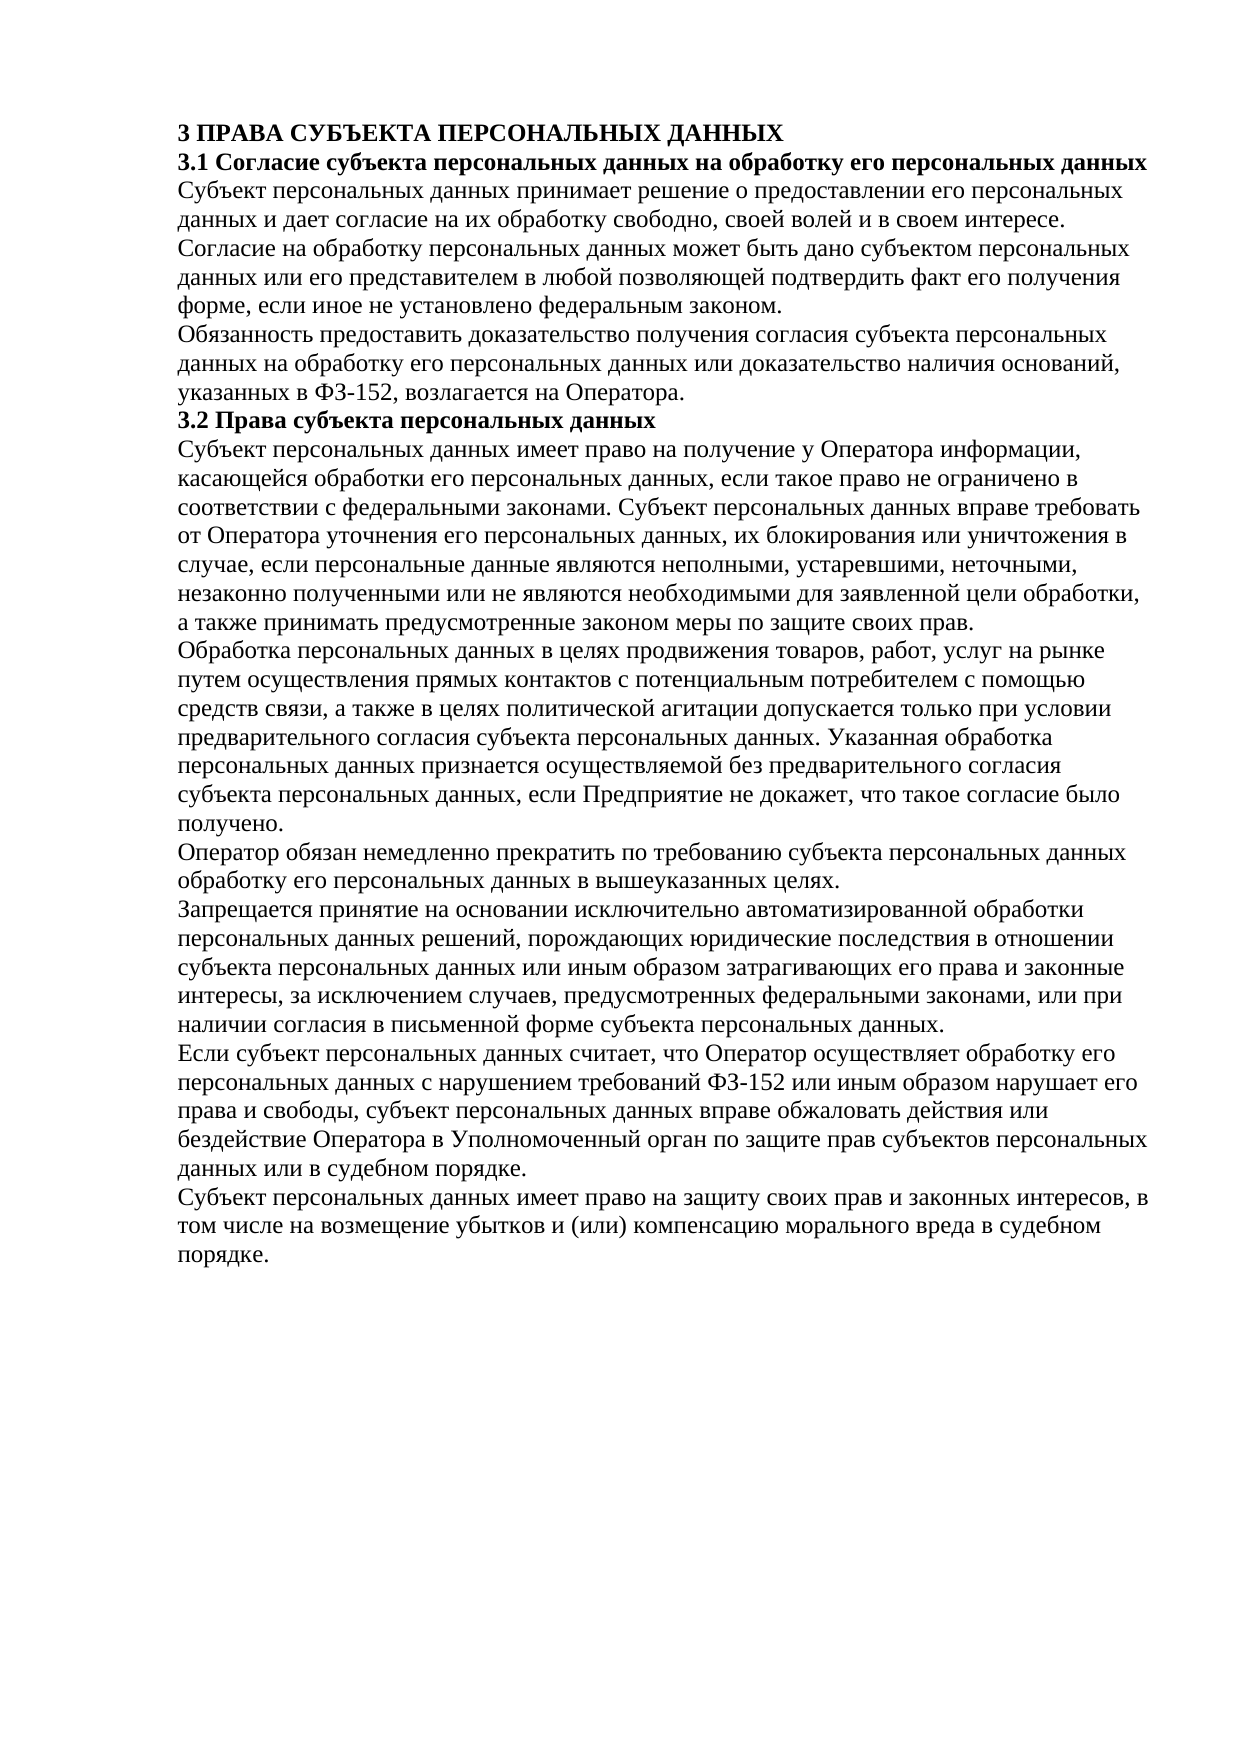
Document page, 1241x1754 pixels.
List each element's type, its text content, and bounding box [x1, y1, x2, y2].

text Если субъект персональных данных считает, что Оператор осуществляет обработку его персональных данных с нарушением требований ФЗ-152 или иным образом нарушает его права и свободы, субъект персональных данных вправе обжаловать действия или бездействие Оператора в Уполномоченный орган по защите прав субъектов персональных данных или в судебном порядке. [177, 1038, 1152, 1182]
text Субъект персональных данных имеет право на защиту своих прав и законных интересов, в том числе на возмещение убытков и (или) компенсацию морального вреда в судебном порядке. [177, 1182, 1152, 1268]
text 3 ПРАВА СУБЪЕКТА ПЕРСОНАЛЬНЫХ ДАННЫХ [177, 118, 1152, 147]
text Обработка персональных данных в целях продвижения товаров, работ, услуг на рынке путем осуществления прямых контактов с потенциальным потребителем с помощью средств связи, а также в целях политической агитации допускается только при условии предварительного согласия субъекта персональных данных. Указанная обработка персональных данных признается осуществляемой без предварительного согласия субъекта персональных данных, если Предприятие не докажет, что такое согласие было получено. [177, 636, 1152, 837]
text 3.2 Права субъекта персональных данных [177, 406, 1152, 434]
text Субъект персональных данных имеет право на получение у Оператора информации, касающейся обработки его персональных данных, если такое право не ограничено в соответствии с федеральными законами. Субъект персональных данных вправе требовать от Оператора уточнения его персональных данных, их блокирования или уничтожения в случае, если персональные данные являются неполными, устаревшими, неточными, незаконно полученными или не являются необходимыми для заявленной цели обработки, а также принимать предусмотренные законом меры по защите своих прав. [177, 434, 1152, 636]
text 3.1 Согласие субъекта персональных данных на обработку его персональных данных [177, 147, 1152, 176]
text Обязанность предоставить доказательство получения согласия субъекта персональных данных на обработку его персональных данных или доказательство наличия оснований, указанных в ФЗ-152, возлагается на Оператора. [177, 319, 1152, 406]
text Оператор обязан немедленно прекратить по требованию субъекта персональных данных обработку его персональных данных в вышеуказанных целях. [177, 837, 1152, 894]
text Субъект персональных данных принимает решение о предоставлении его персональных данных и дает согласие на их обработку свободно, своей волей и в своем интересе. Согласие на обработку персональных данных может быть дано субъектом персональных данных или его представителем в любой позволяющей подтвердить факт его получения форме, если иное не установлено федеральным законом. [177, 176, 1152, 319]
text Запрещается принятие на основании исключительно автоматизированной обработки персональных данных решений, порождающих юридические последствия в отношении субъекта персональных данных или иным образом затрагивающих его права и законные интересы, за исключением случаев, предусмотренных федеральными законами, или при наличии согласия в письменной форме субъекта персональных данных. [177, 894, 1152, 1038]
